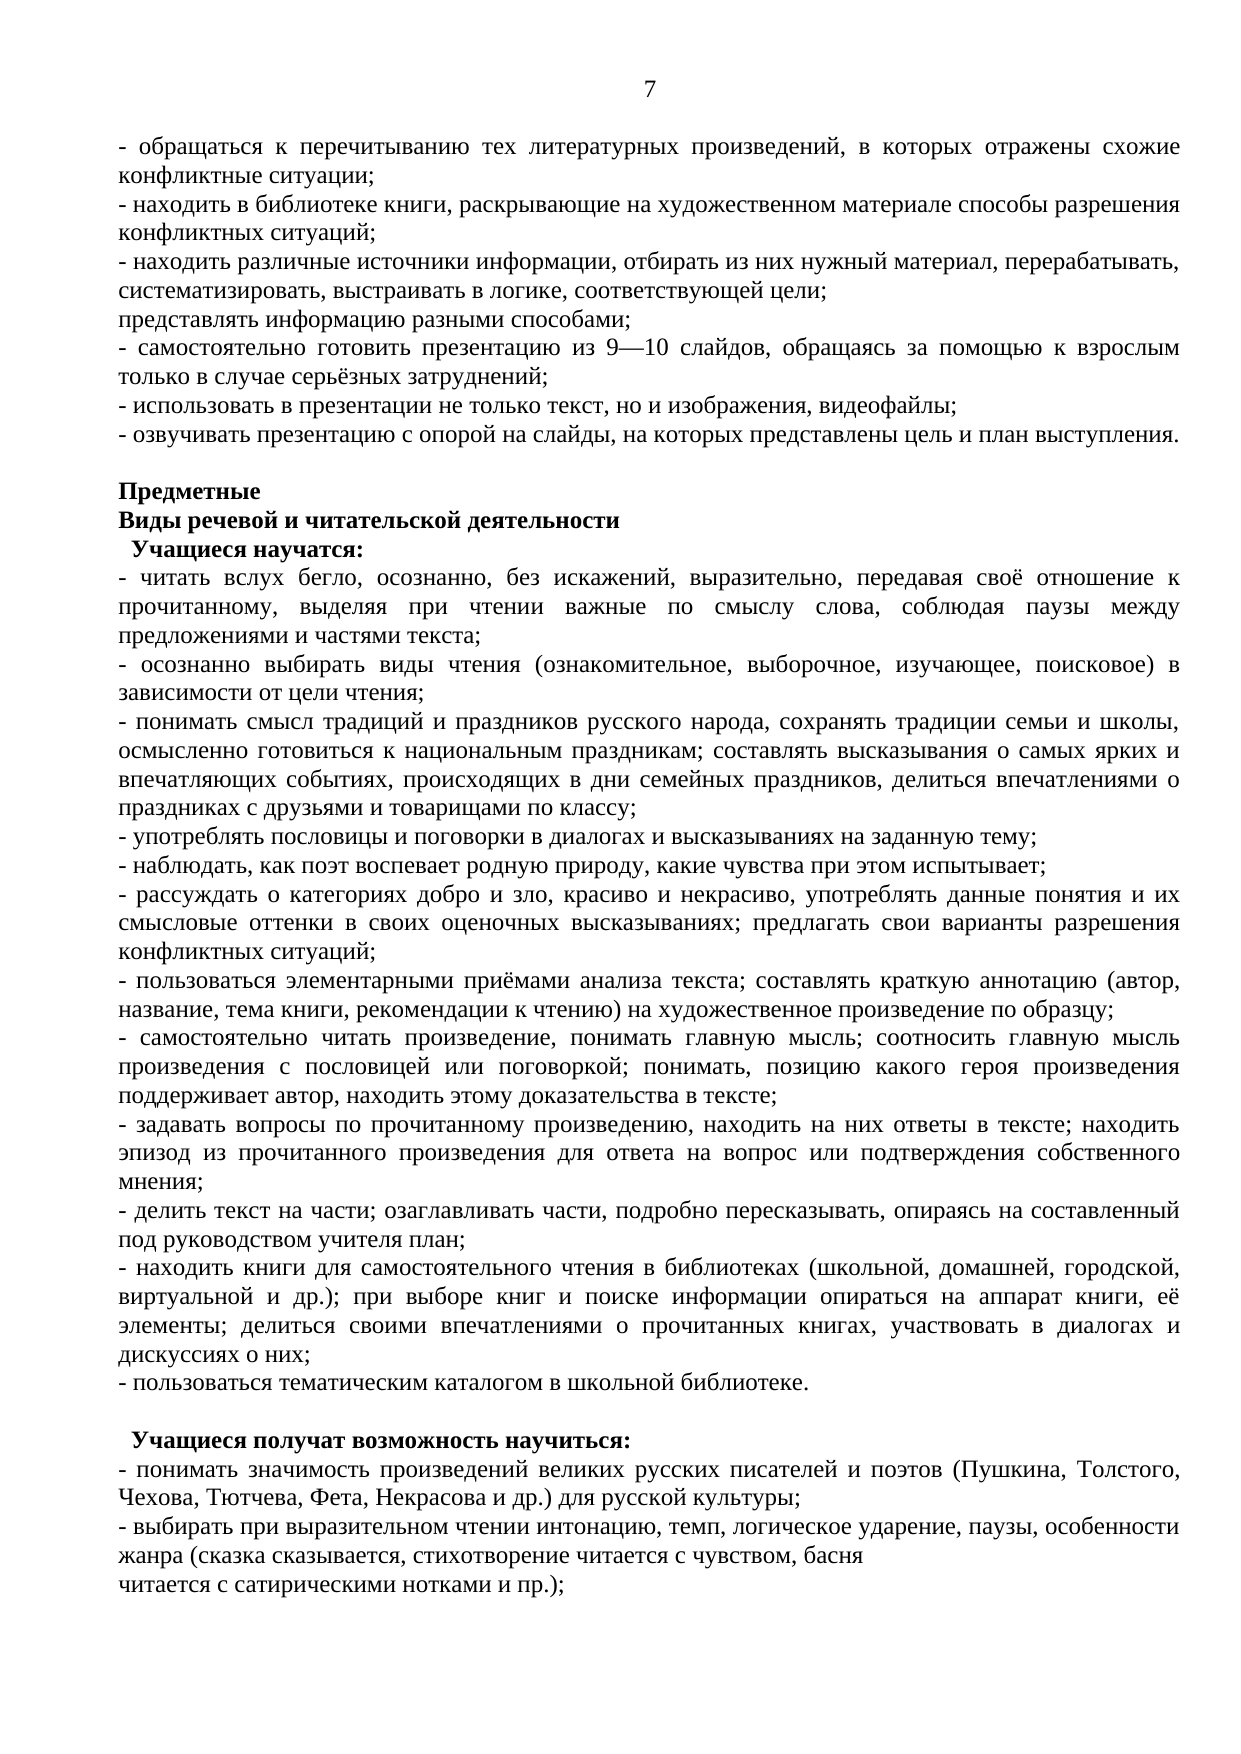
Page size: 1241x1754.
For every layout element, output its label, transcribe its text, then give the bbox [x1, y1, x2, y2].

text представлять информацию разными способами; [118, 304, 1181, 332]
text - употреблять пословицы и поговорки в диалогах и высказываниях на заданную тему; [118, 821, 1181, 850]
text - выбирать при выразительном чтении интонацию, темп, логическое ударение, паузы, особенности жанра (сказка сказывается, стихотворение читается с чувством, басня [118, 1511, 1181, 1569]
text - озвучивать презентацию с опорой на слайды, на которых представлены цель и план выступления. [118, 419, 1181, 447]
text - обращаться к перечитыванию тех литературных произведений, в которых отражены схожие конфликтные ситуации; [118, 131, 1181, 189]
text - находить книги для самостоятельного чтения в библиотеках (школьной, домашней, городской, виртуальной и др.); при выборе книг и поиске информации опираться на аппарат книги, её элементы; делиться своими впечатлениями о прочитанных книгах, участвовать в диалогах и дискуссиях о них; [118, 1252, 1181, 1367]
text - задавать вопросы по прочитанному произведению, находить на них ответы в тексте; находить эпизод из прочитанного произведения для ответа на вопрос или подтверждения собственного мнения; [118, 1109, 1181, 1195]
text Предметные [118, 476, 1181, 505]
text Виды речевой и читательской деятельности [118, 505, 1181, 534]
text - понимать смысл традиций и праздников русского народа, сохранять традиции семьи и школы, осмысленно готовиться к национальным праздникам; составлять высказывания о самых ярких и впечатляющих событиях, происходящих в дни семейных праздников, делиться впечатлениями о праздниках с друзьями и товарищами по классу; [118, 706, 1181, 821]
text - наблюдать, как поэт воспевает родную природу, какие чувства при этом испытывает; [118, 850, 1181, 879]
text - пользоваться элементарными приёмами анализа текста; составлять краткую аннотацию (автор, название, тема книги, рекомендации к чтению) на художественное произведение по образцу; [118, 965, 1181, 1022]
text - читать вслух бегло, осознанно, без искажений, выразительно, передавая своё отношение к прочитанному, выделяя при чтении важные по смыслу слова, соблюдая паузы между предложениями и частями текста; [118, 562, 1181, 649]
text читается с сатирическими нотками и пр.); [118, 1569, 1181, 1597]
text - понимать значимость произведений великих русских писателей и поэтов (Пушкина, Толстого, Чехова, Тютчева, Фета, Некрасова и др.) для русской культуры; [118, 1454, 1181, 1511]
text - использовать в презентации не только текст, но и изображения, видеофайлы; [118, 390, 1181, 419]
text - делить текст на части; озаглавливать части, подробно пересказывать, опираясь на составленный под руководством учителя план; [118, 1195, 1181, 1252]
text Учащиеся получат возможность научиться: [118, 1425, 1181, 1454]
text - пользоваться тематическим каталогом в школьной библиотеке. [118, 1367, 1181, 1396]
text - находить различные источники информации, отбирать из них нужный материал, перерабатывать, систематизировать, выстраивать в логике, соответствующей цели; [118, 246, 1181, 304]
text - самостоятельно готовить презентацию из 9—10 слайдов, обращаясь за помощью к взрослым только в случае серьёзных затруднений; [118, 332, 1181, 390]
text - находить в библиотеке книги, раскрывающие на художественном материале способы разрешения конфликтных ситуаций; [118, 189, 1181, 246]
text - осознанно выбирать виды чтения (ознакомительное, выборочное, изучающее, поисковое) в зависимости от цели чтения; [118, 649, 1181, 706]
text Учащиеся научатся: [118, 534, 1181, 562]
text - самостоятельно читать произведение, понимать главную мысль; соотносить главную мысль произведения с пословицей или поговоркой; понимать, позицию какого героя произведения поддерживает автор, находить этому доказательства в тексте; [118, 1022, 1181, 1109]
text - рассуждать о категориях добро и зло, красиво и некрасиво, употреблять данные понятия и их смысловые оттенки в своих оценочных высказываниях; предлагать свои варианты разрешения конфликтных ситуаций; [118, 879, 1181, 965]
